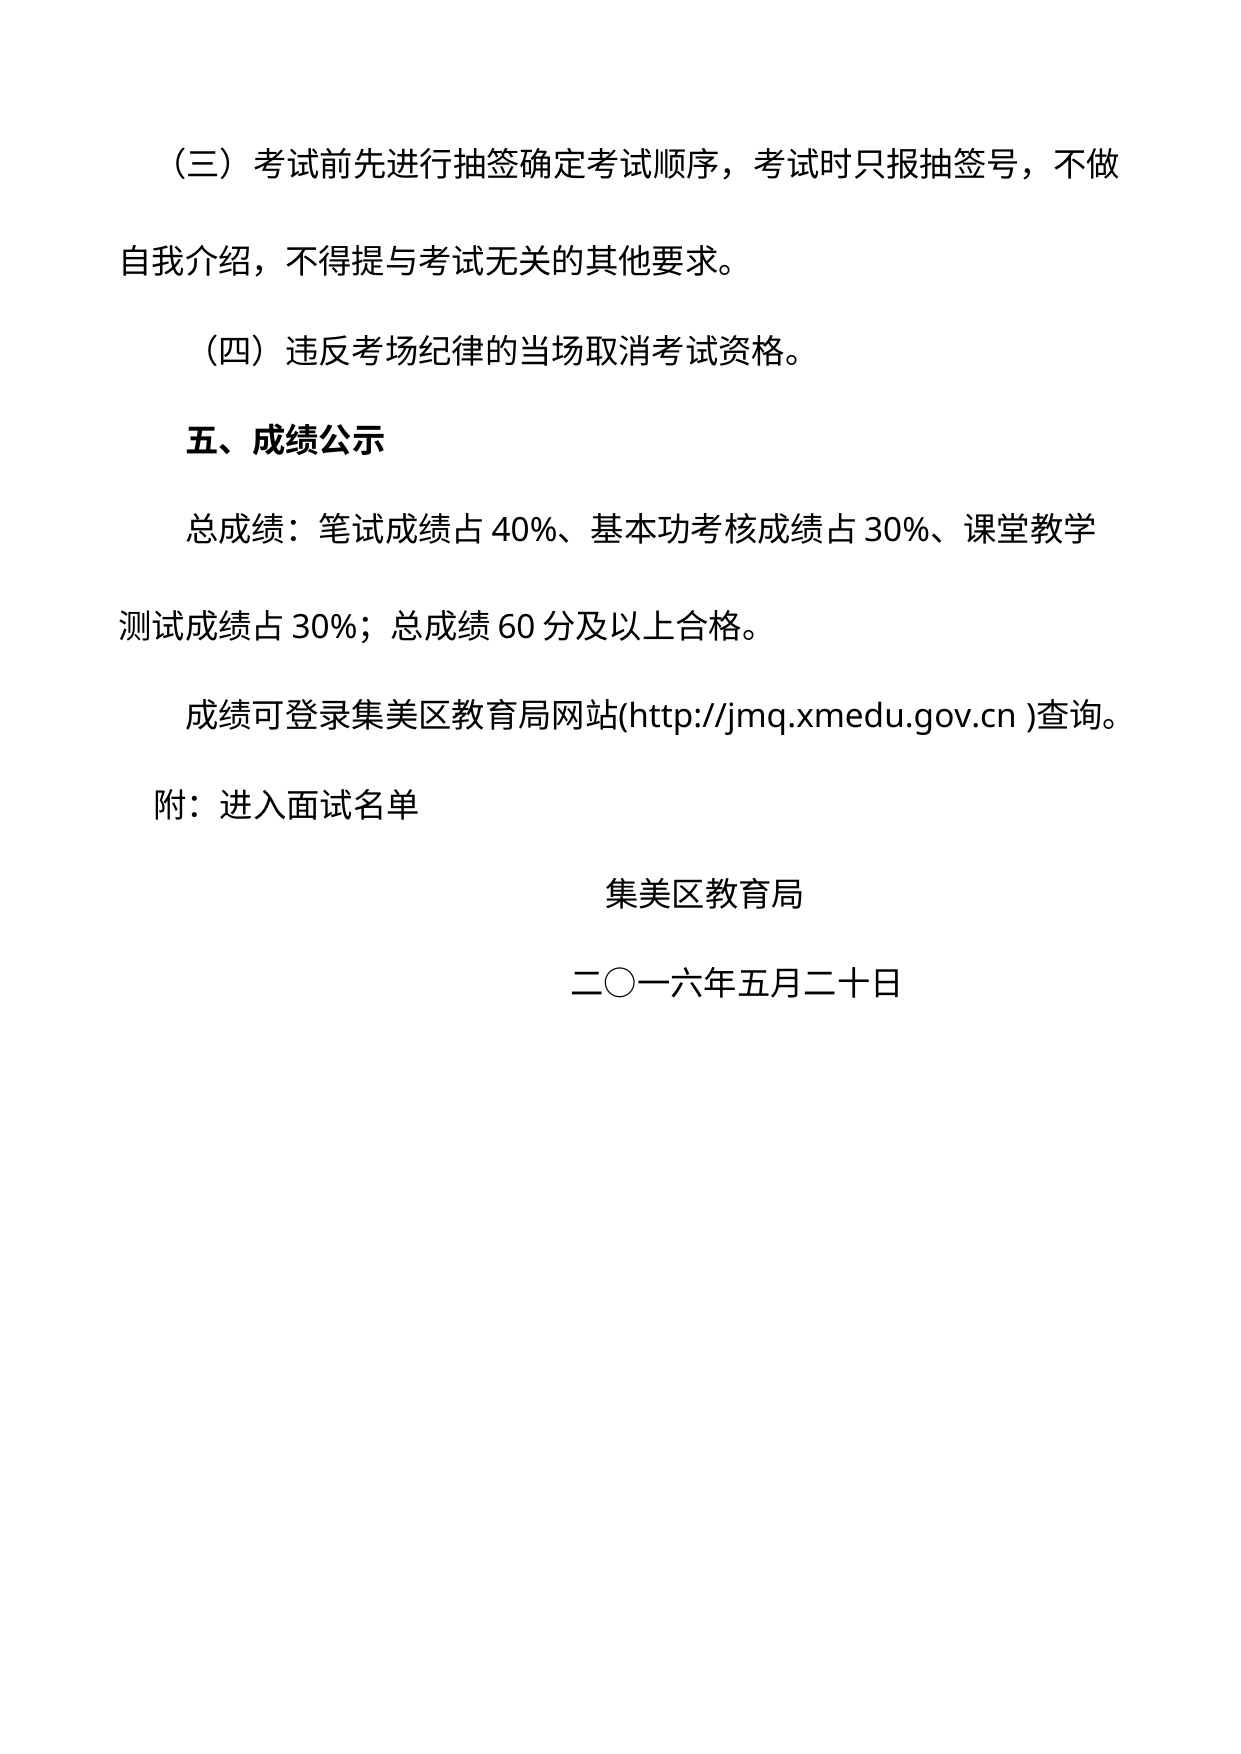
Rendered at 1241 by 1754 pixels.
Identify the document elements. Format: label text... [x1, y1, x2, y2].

text 五、成绩公示 [118, 405, 1122, 470]
text 成绩可登录集美区教育局网站(http://jmq.xmedu.gov.cn )查询。 [118, 681, 1122, 746]
text （四）违反考场纪律的当场取消考试资格。 [118, 316, 1122, 381]
text 总成绩：笔试成绩占40%、基本功考核成绩占30%、课堂教学测试成绩占30%；总成绩60分及以上合格。 [118, 494, 1122, 657]
text （三）考试前先进行抽签确定考试顺序，考试时只报抽签号，不做自我介绍，不得提与考试无关的其他要求。 [118, 129, 1122, 292]
text 集美区教育局 [118, 859, 1122, 924]
text 二○一六年五月二十日 [118, 948, 1122, 1013]
text 附：进入面试名单 [118, 770, 1122, 835]
